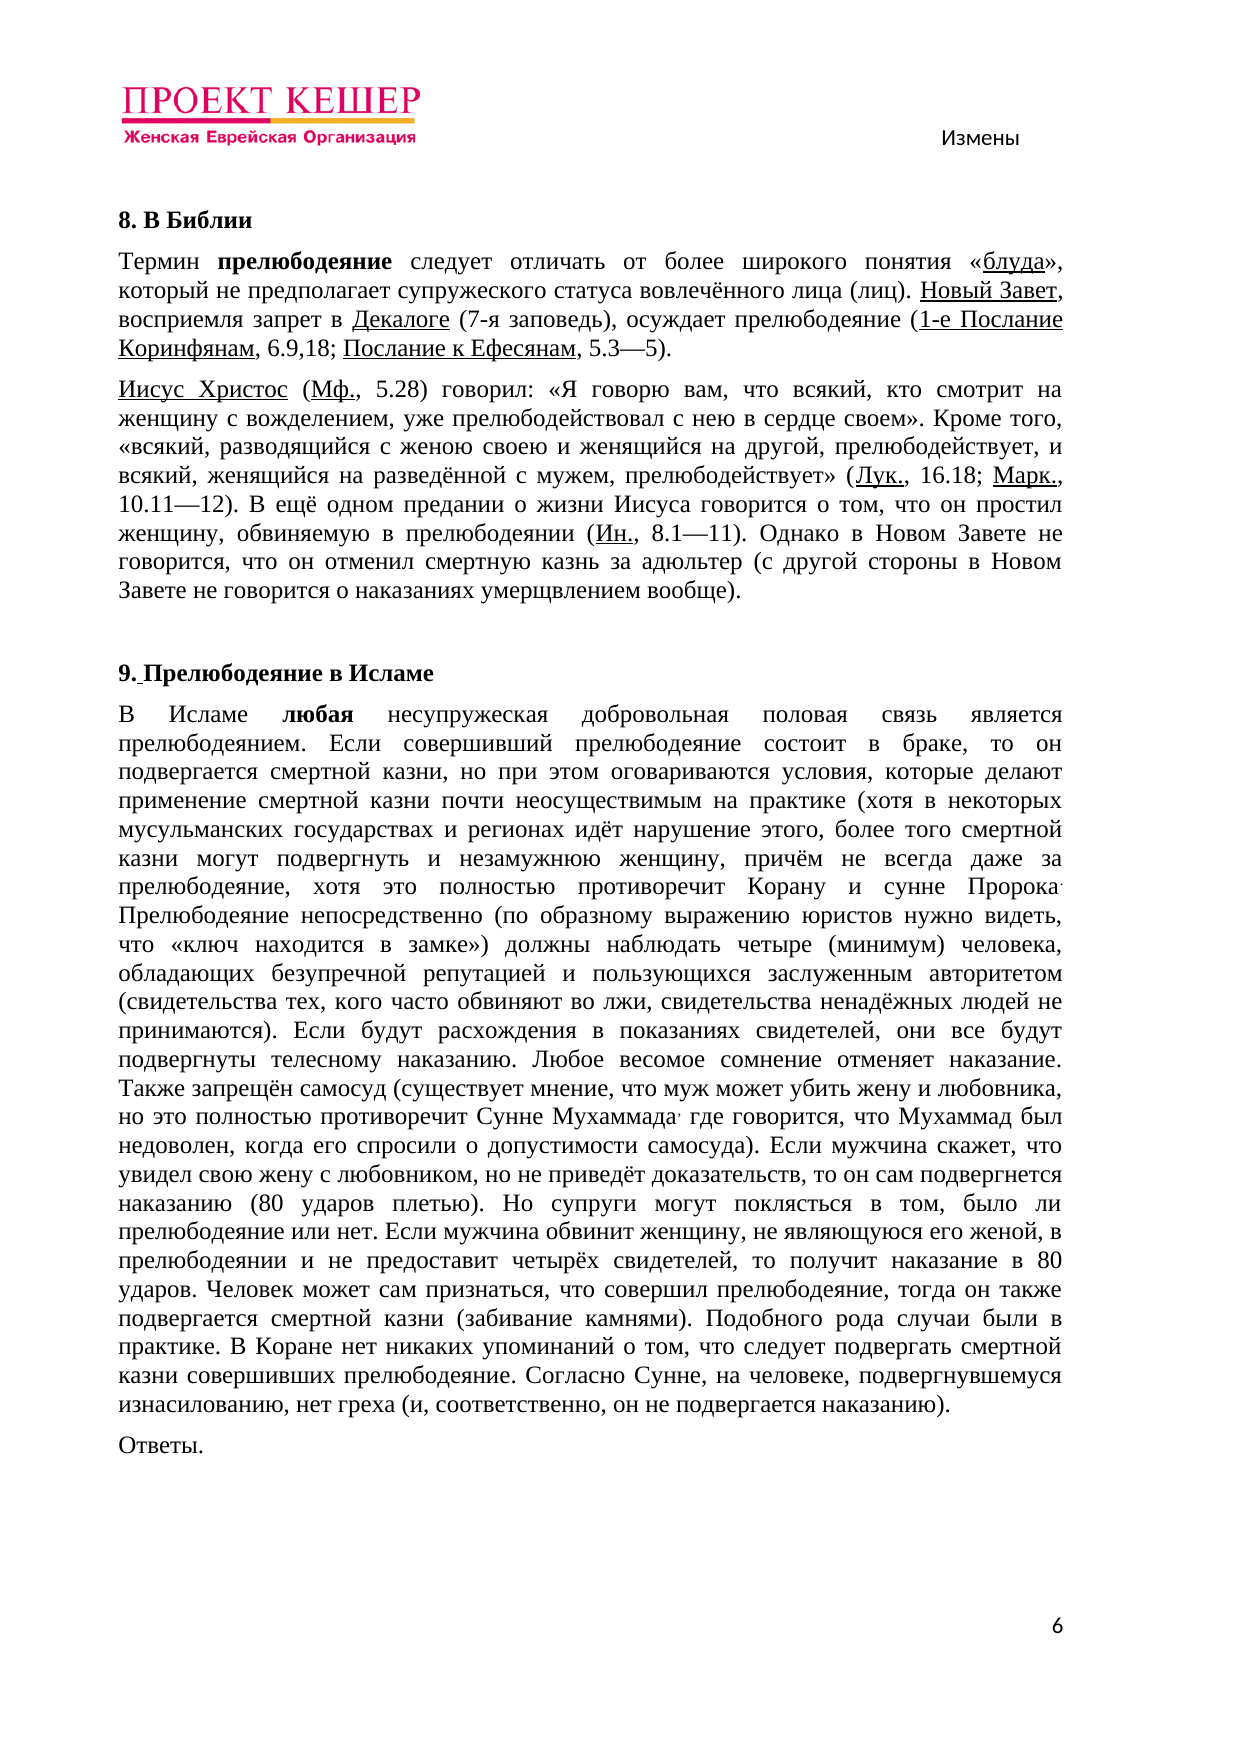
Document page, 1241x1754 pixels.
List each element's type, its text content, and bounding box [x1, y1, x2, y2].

picture [118, 86, 422, 146]
text 9. Прелюбодеяние в Исламе [118, 658, 1063, 686]
text Термин прелюбодеяние следует отличать от более широкого понятия «блуда», который не предполагает супружеского статуса вовлечённого лица (лиц). Новый Завет, восприемля запрет в Декалоге (7-я заповедь), осуждает прелюбодеяние (1-е Послание Коринфянам, 6.9,18; Послание к Ефесянам, 5.3—5). [118, 246, 1063, 361]
text Иисус Христос (Мф., 5.28) говорил: «Я говорю вам, что всякий, кто смотрит на женщину с вожделением, уже прелюбодействовал с нею в сердце своем». Кроме того, «всякий, разводящийся с женою своею и женящийся на другой, прелюбодействует, и всякий, женящийся на разведённой с мужем, прелюбодействует» (Лук., 16.18; Марк., 10.11—12). В ещё одном предании о жизни Иисуса говорится о том, что он простил женщину, обвиняемую в прелюбодеянии (Ин., 8.1—11). Однако в Новом Завете не говорится, что он отменил смертную казнь за адюльтер (с другой стороны в Новом Завете не говорится о наказаниях умерщвлением вообще). [118, 374, 1063, 604]
text Ответы. [118, 1430, 1063, 1459]
text 8. В Библии [118, 205, 1063, 234]
text В Исламе любая несупружеская добровольная половая связь является прелюбодеянием. Если совершивший прелюбодеяние состоит в браке, то он подвергается смертной казни, но при этом оговариваются условия, которые делают применение смертной казни почти неосуществимым на практике (хотя в некоторых мусульманских государствах и регионах идёт нарушение этого, более того смертной казни могут подвергнуть и незамужнюю женщину, причём не всегда даже за прелюбодеяние, хотя это полностью противоречит Корану и сунне Пророка. Прелюбодеяние непосредственно (по образному выражению юристов нужно видеть, что «ключ находится в замке») должны наблюдать четыре (минимум) человека, обладающих безупречной репутацией и пользующихся заслуженным авторитетом (свидетельства тех, кого часто обвиняют во лжи, свидетельства ненадёжных людей не принимаются). Если будут расхождения в показаниях свидетелей, они все будут подвергнуты телесному наказанию. Любое весомое сомнение отменяет наказание. Также запрещён самосуд (существует мнение, что муж может убить жену и любовника, но это полностью противоречит Сунне Мухаммада, где говорится, что Мухаммад был недоволен, когда его спросили о допустимости самосуда). Если мужчина скажет, что увидел свою жену с любовником, но не приведёт доказательств, то он сам подвергнется наказанию (80 ударов плетью). Но супруги могут поклясться в том, было ли прелюбодеяние или нет. Если мужчина обвинит женщину, не являющуюся его женой, в прелюбодеянии и не предоставит четырёх свидетелей, то получит наказание в 80 ударов. Человек может сам признаться, что совершил прелюбодеяние, тогда он также подвергается смертной казни (забивание камнями). Подобного рода случаи были в практике. В Коране нет никаких упоминаний о том, что следует подвергать смертной казни совершивших прелюбодеяние. Согласно Сунне, на человеке, подвергнувшемуся изнасилованию, нет греха (и, соответственно, он не подвергается наказанию). [118, 699, 1063, 1418]
